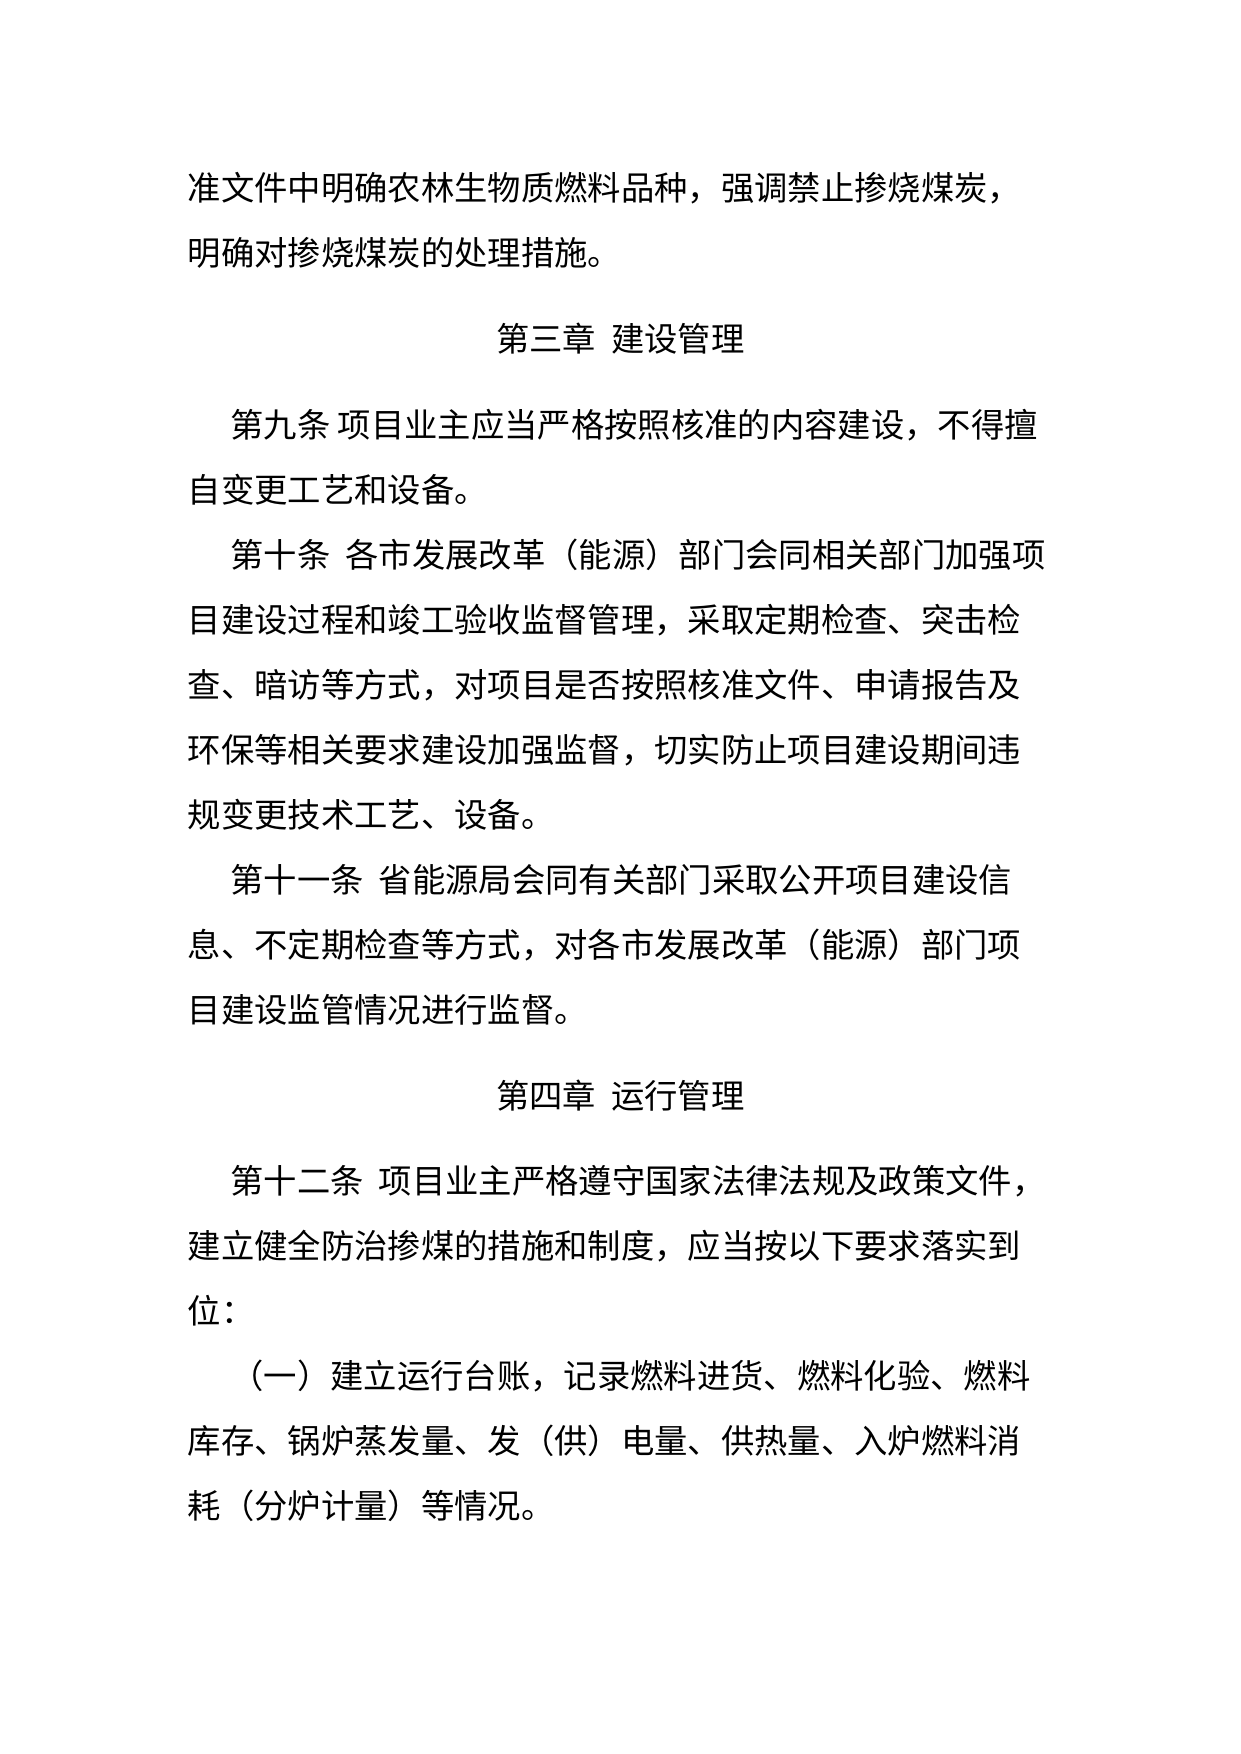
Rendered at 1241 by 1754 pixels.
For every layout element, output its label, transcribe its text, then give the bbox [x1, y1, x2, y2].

text 第三章 建设管理 [187, 313, 1053, 378]
text 第十条 各市发展改革（能源）部门会同相关部门加强项目建设过程和竣工验收监督管理，采取定期检查、突击检查、暗访等方式，对项目是否按照核准文件、申请报告及环保等相关要求建设加强监督，切实防止项目建设期间违规变更技术工艺、设备。 [187, 529, 1053, 854]
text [187, 162, 1053, 292]
text 第四章 运行管理 [187, 1069, 1053, 1134]
text （一）建立运行台账，记录燃料进货、燃料化验、燃料库存、锅炉蒸发量、发（供）电量、供热量、入炉燃料消耗（分炉计量）等情况。 [187, 1350, 1053, 1545]
text 第九条 项目业主应当严格按照核准的内容建设，不得擅自变更工艺和设备。 [187, 399, 1053, 529]
text 第十一条 省能源局会同有关部门采取公开项目建设信息、不定期检查等方式，对各市发展改革（能源）部门项目建设监管情况进行监督。 [187, 854, 1053, 1049]
text 第十二条 项目业主严格遵守国家法律法规及政策文件，建立健全防治掺煤的措施和制度，应当按以下要求落实到位： [187, 1155, 1053, 1350]
